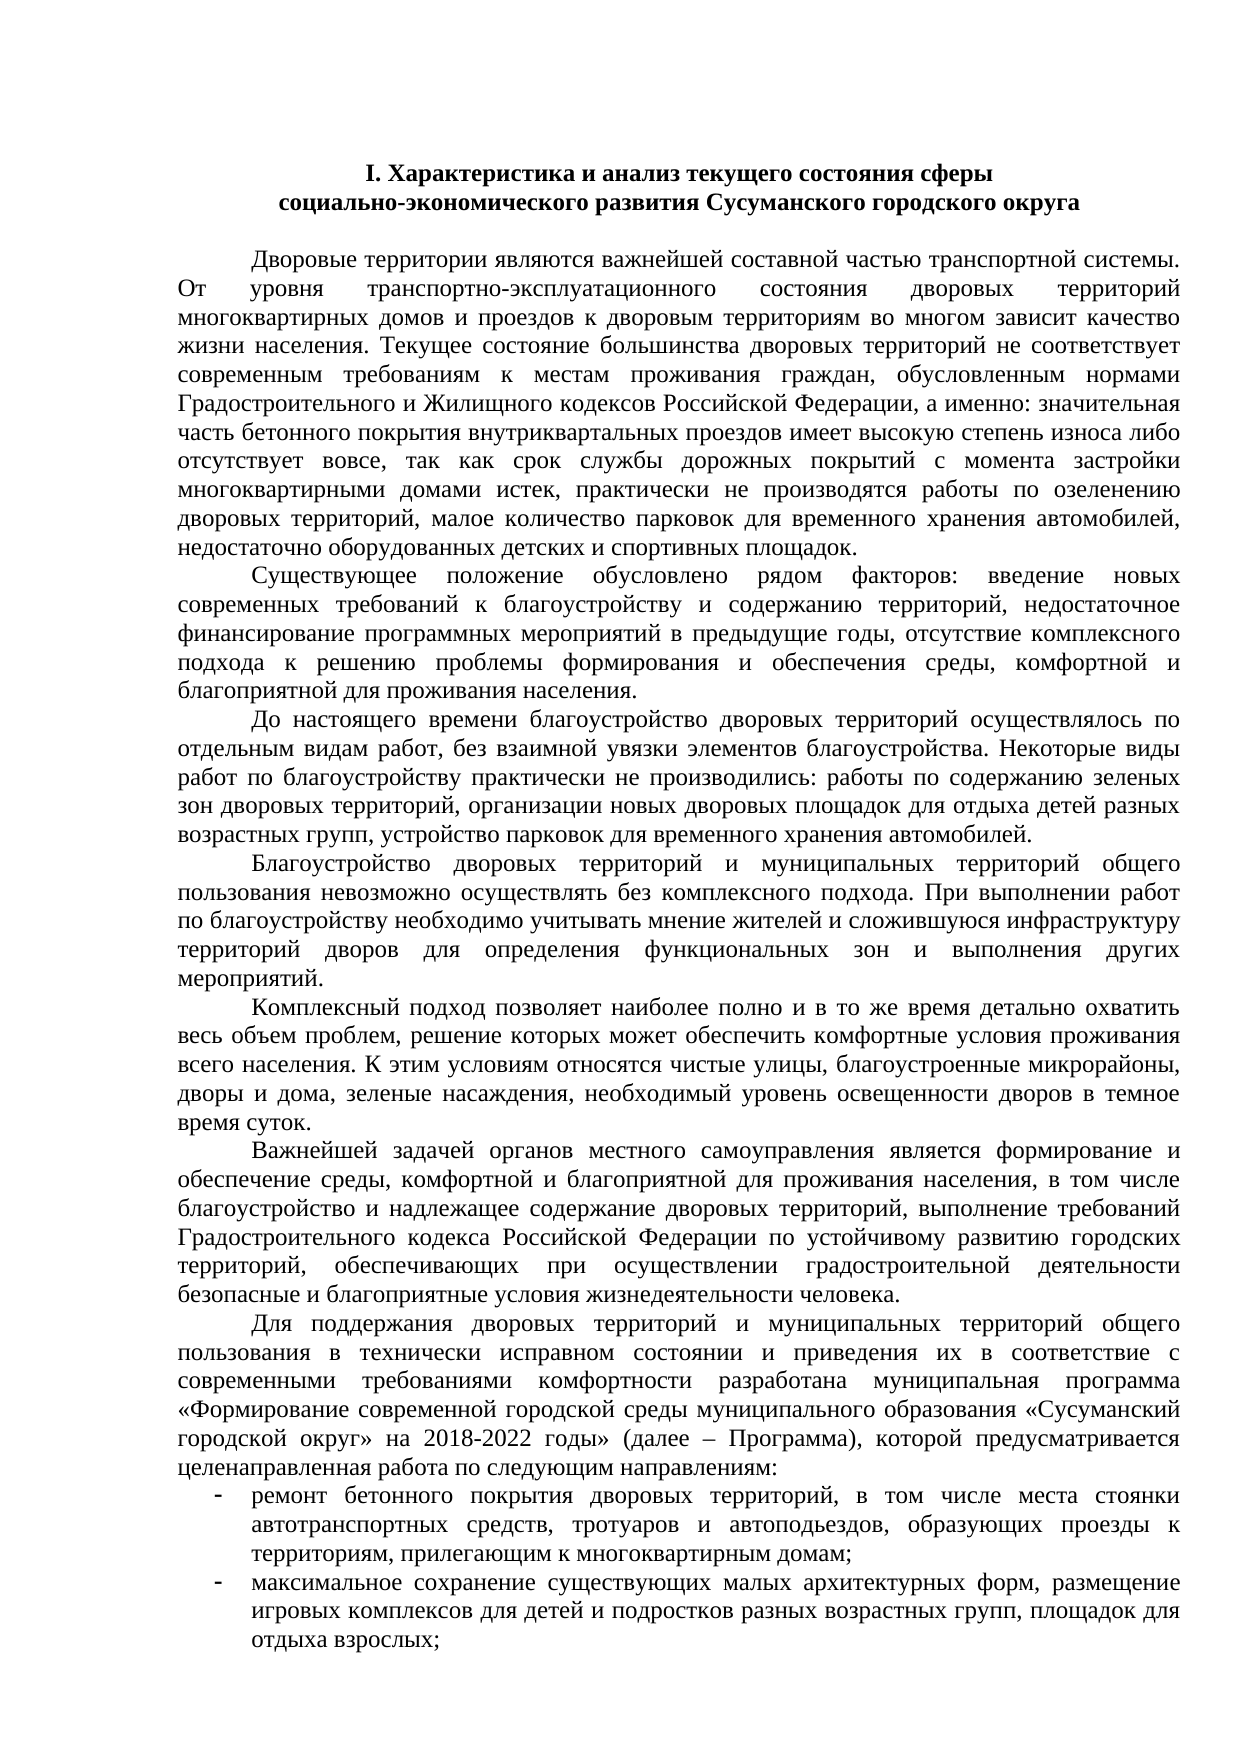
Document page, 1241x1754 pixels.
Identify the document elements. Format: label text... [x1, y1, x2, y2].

text Существующее положение обусловлено рядом факторов: введение новых современных требований к благоустройству и содержанию территорий, недостаточное финансирование программных мероприятий в предыдущие годы, отсутствие комплексного подхода к решению проблемы формирования и обеспечения среды, комфортной и благоприятной для проживания населения. [177, 560, 1181, 704]
text До настоящего времени благоустройство дворовых территорий осуществлялось по отдельным видам работ, без взаимной увязки элементов благоустройства. Некоторые виды работ по благоустройству практически не производились: работы по содержанию зеленых зон дворовых территорий, организации новых дворовых площадок для отдыха детей разных возрастных групп, устройство парковок для временного хранения автомобилей. [177, 704, 1181, 848]
text Для поддержания дворовых территорий и муниципальных территорий общего пользования в технически исправном состоянии и приведения их в соответствие с современными требованиями комфортности разработана муниципальная программа «Формирование современной городской среды муниципального образования «Сусуманский городской округ» на 2018-2022 годы» (далее – Программа), которой предусматривается целенаправленная работа по следующим направлениям: [177, 1308, 1181, 1480]
list максимальное сохранение существующих малых архитектурных форм, размещение игровых комплексов для детей и подростков разных возрастных групп, площадок для отдыха взрослых; [214, 1567, 1181, 1653]
text Комплексный подход позволяет наиболее полно и в то же время детально охватить весь объем проблем, решение которых может обеспечить комфортные условия проживания всего населения. К этим условиям относятся чистые улицы, благоустроенные микрорайоны, дворы и дома, зеленые насаждения, необходимый уровень освещенности дворов в темное время суток. [177, 992, 1181, 1135]
text Важнейшей задачей органов местного самоуправления является формирование и обеспечение среды, комфортной и благоприятной для проживания населения, в том числе благоустройство и надлежащее содержание дворовых территорий, выполнение требований Градостроительного кодекса Российской Федерации по устойчивому развитию городских территорий, обеспечивающих при осуществлении градостроительной деятельности безопасные и благоприятные условия жизнедеятельности человека. [177, 1135, 1181, 1308]
text I. Характеристика и анализ текущего состояния сферы [177, 158, 1181, 187]
text Дворовые территории являются важнейшей составной частью транспортной системы. От уровня транспортно-эксплуатационного состояния дворовых территорий многоквартирных домов и проездов к дворовым территориям во многом зависит качество жизни населения. Текущее состояние большинства дворовых территорий не соответствует современным требованиям к местам проживания граждан, обусловленным нормами Градостроительного и Жилищного кодексов Российской Федерации, а именно: значительная часть бетонного покрытия внутриквартальных проездов имеет высокую степень износа либо отсутствует вовсе, так как срок службы дорожных покрытий с момента застройки многоквартирными домами истек, практически не производятся работы по озеленению дворовых территорий, малое количество парковок для временного хранения автомобилей, недостаточно оборудованных детских и спортивных площадок. [177, 244, 1181, 560]
text социально-экономического развития Сусуманского городского округа [177, 187, 1181, 215]
text Благоустройство дворовых территорий и муниципальных территорий общего пользования невозможно осуществлять без комплексного подхода. При выполнении работ по благоустройству необходимо учитывать мнение жителей и сложившуюся инфраструктуру территорий дворов для определения функциональных зон и выполнения других мероприятий. [177, 848, 1181, 992]
list ремонт бетонного покрытия дворовых территорий, в том числе места стоянки автотранспортных средств, тротуаров и автоподьездов, образующих проезды к территориям, прилегающим к многоквартирным домам; [214, 1480, 1181, 1567]
